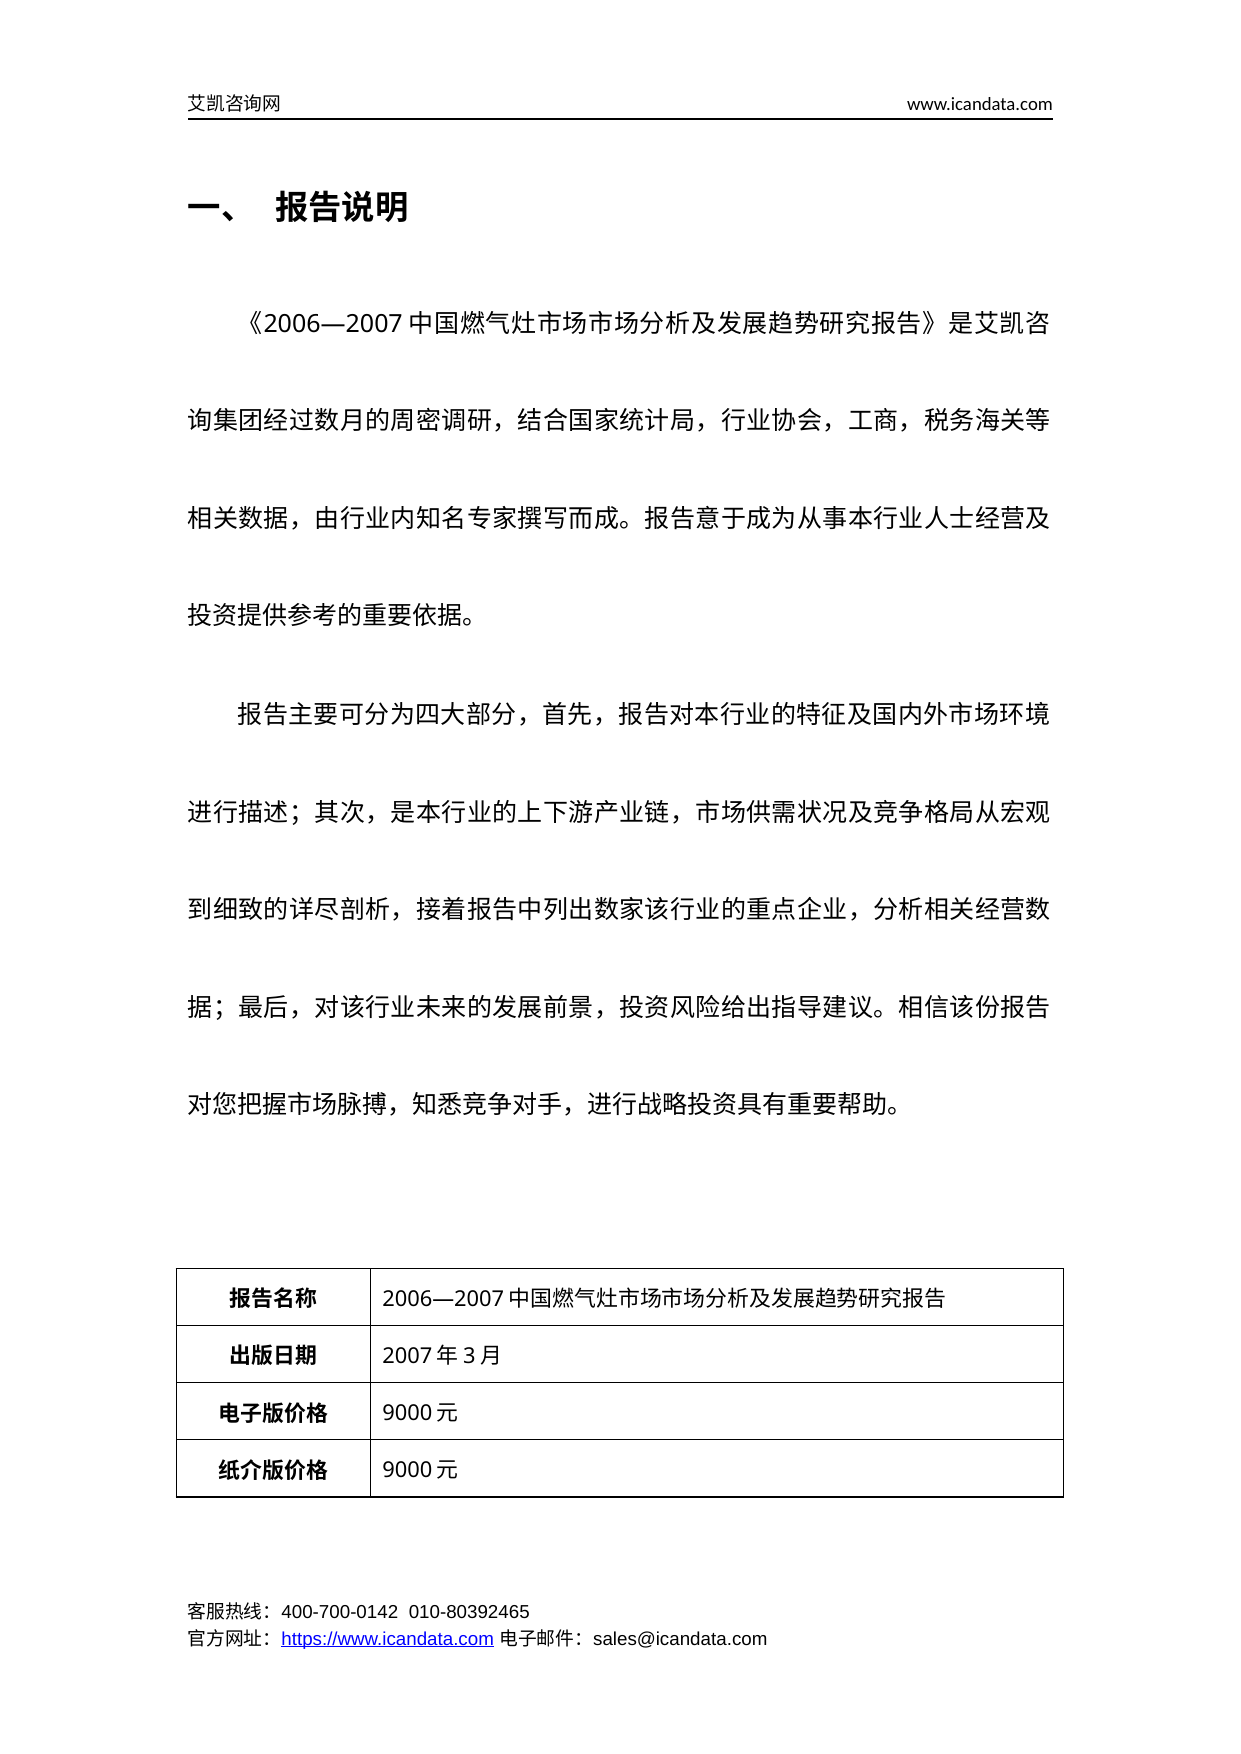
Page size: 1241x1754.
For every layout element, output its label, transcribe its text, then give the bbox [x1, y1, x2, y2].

table_header 报告名称 [177, 1269, 370, 1325]
text 报告主要可分为四大部分，首先，报告对本行业的特征及国内外市场环境进行描述；其次，是本行业的上下游产业链，市场供需状况及竞争格局从宏观到细致的详尽剖析，接着报告中列出数家该行业的重点企业，分析相关经营数据；最后，对该行业未来的发展前景，投资风险给出指导建议。相信该份报告对您把握市场脉搏，知悉竞争对手，进行战略投资具有重要帮助。 [187, 681, 1053, 1136]
table_cell 出版日期 [177, 1326, 370, 1382]
table_cell 纸介版价格 [177, 1440, 370, 1496]
subtitle 报告说明 [187, 172, 1053, 237]
table_cell 9000元 [371, 1440, 1063, 1496]
table_header 2006—2007中国燃气灶市场市场分析及发展趋势研究报告 [371, 1269, 1063, 1325]
table_cell 9000元 [371, 1383, 1063, 1439]
text 《2006—2007中国燃气灶市场市场分析及发展趋势研究报告》是艾凯咨询集团经过数月的周密调研，结合国家统计局，行业协会，工商，税务海关等相关数据，由行业内知名专家撰写而成。报告意于成为从事本行业人士经营及投资提供参考的重要依据。 [187, 289, 1053, 646]
table_cell 电子版价格 [177, 1383, 370, 1439]
table_cell 2007年3月 [371, 1326, 1063, 1382]
